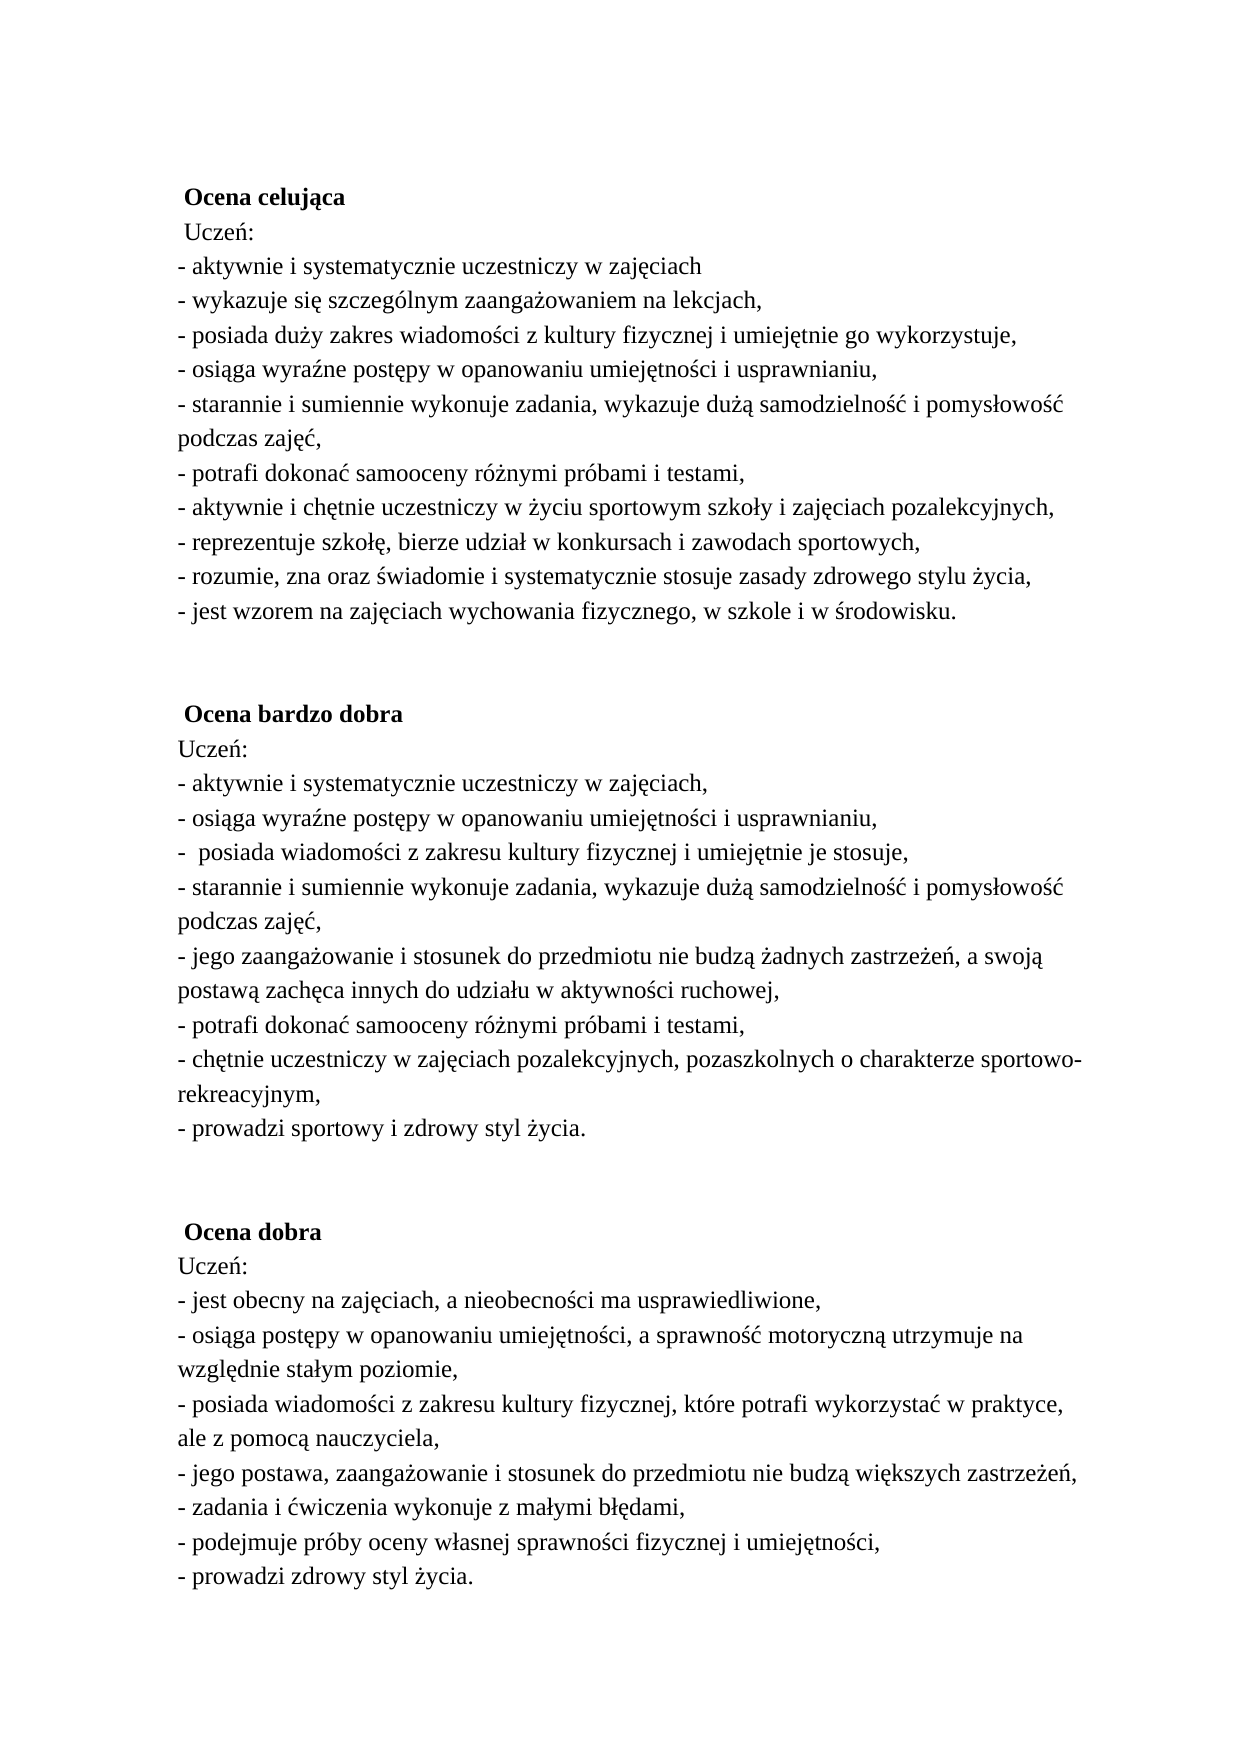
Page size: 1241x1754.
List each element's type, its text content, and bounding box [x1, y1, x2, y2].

text - podejmuje próby oceny własnej sprawności fizycznej i umiejętności, [148, 1527, 1092, 1556]
text - jest wzorem na zajęciach wychowania fizycznego, w szkole i w środowisku. [148, 596, 1092, 625]
text - jego zaangażowanie i stosunek do przedmiotu nie budzą żadnych zastrzeżeń, a swoją postawą zachęca innych do udziału w aktywności ruchowej, [177, 941, 1092, 1004]
text - osiąga wyraźne postępy w opanowaniu umiejętności i usprawnianiu, [148, 803, 1092, 832]
text Ocena celująca [148, 182, 1092, 211]
text Ocena dobra [148, 1217, 1092, 1245]
text Uczeń: [148, 1251, 1092, 1280]
text Uczeń: [148, 217, 1092, 245]
text - posiada duży zakres wiadomości z kultury fizycznej i umiejętnie go wykorzystuje, [148, 320, 1092, 349]
text - starannie i sumiennie wykonuje zadania, wykazuje dużą samodzielność i pomysłowość podczas zajęć, [177, 872, 1092, 935]
text - posiada wiadomości z zakresu kultury fizycznej i umiejętnie je stosuje, [148, 837, 1092, 866]
text - chętnie uczestniczy w zajęciach pozalekcyjnych, pozaszkolnych o charakterze sportowo-rekreacyjnym, [177, 1044, 1092, 1107]
text - jego postawa, zaangażowanie i stosunek do przedmiotu nie budzą większych zastrzeżeń, [148, 1458, 1092, 1487]
text - posiada wiadomości z zakresu kultury fizycznej, które potrafi wykorzystać w praktyce, ale z pomocą nauczyciela, [177, 1389, 1092, 1452]
text - aktywnie i systematycznie uczestniczy w zajęciach, [148, 768, 1092, 797]
text - potrafi dokonać samooceny różnymi próbami i testami, [177, 458, 1092, 487]
text - prowadzi zdrowy styl życia. [148, 1561, 1092, 1590]
text - prowadzi sportowy i zdrowy styl życia. [148, 1113, 1092, 1142]
text - potrafi dokonać samooceny różnymi próbami i testami, [177, 1010, 1092, 1038]
text - wykazuje się szczególnym zaangażowaniem na lekcjach, [148, 286, 1092, 314]
text - jest obecny na zajęciach, a nieobecności ma usprawiedliwione, [148, 1286, 1092, 1314]
text - starannie i sumiennie wykonuje zadania, wykazuje dużą samodzielność i pomysłowość podczas zajęć, [177, 389, 1092, 452]
text - osiąga postępy w opanowaniu umiejętności, a sprawność motoryczną utrzymuje na względnie stałym poziomie, [177, 1320, 1092, 1383]
text Uczeń: [148, 734, 1092, 763]
text - reprezentuje szkołę, bierze udział w konkursach i zawodach sportowych, [148, 527, 1092, 556]
text - zadania i ćwiczenia wykonuje z małymi błędami, [148, 1492, 1092, 1521]
text - osiąga wyraźne postępy w opanowaniu umiejętności i usprawnianiu, [148, 354, 1092, 383]
text Ocena bardzo dobra [148, 699, 1092, 728]
text - aktywnie i chętnie uczestniczy w życiu sportowym szkoły i zajęciach pozalekcyjnych, [148, 492, 1092, 521]
text - aktywnie i systematycznie uczestniczy w zajęciach [148, 251, 1092, 280]
text - rozumie, zna oraz świadomie i systematycznie stosuje zasady zdrowego stylu życia, [148, 561, 1092, 590]
